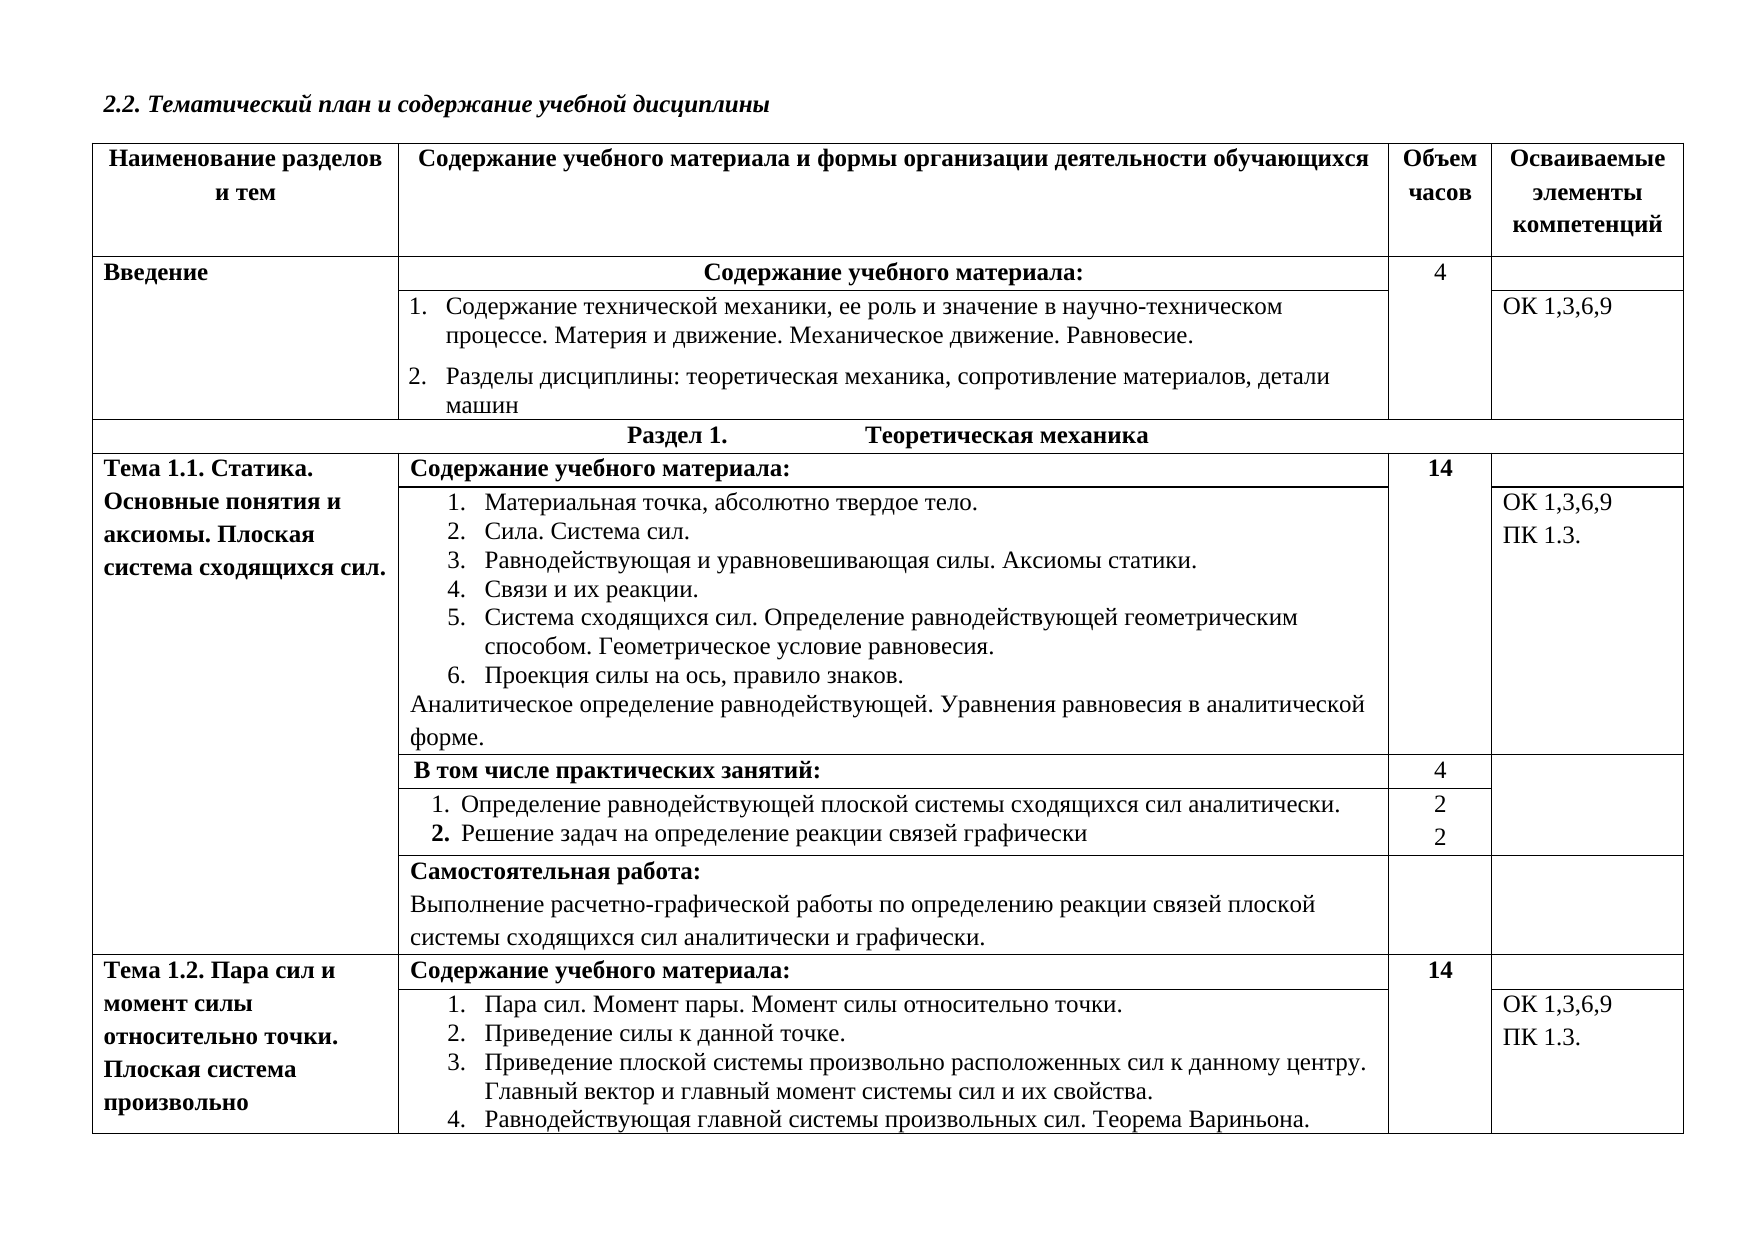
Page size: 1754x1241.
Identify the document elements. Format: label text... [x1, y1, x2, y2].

table_cell Содержание технической механики, ее роль и значение в научно-техническом процессе. Материя и движение. Механическое движение. Равновесие. Разделы дисциплины: теоретическая механика, сопротивление материалов, детали машин [399, 291, 1388, 419]
table_cell 14 [1389, 454, 1491, 754]
table_cell [1389, 856, 1491, 954]
table_cell 14 [1389, 955, 1491, 1133]
table_cell Введение [93, 257, 398, 419]
table_cell ОК 1,3,6,9 ПК 1.3. [1492, 990, 1683, 1133]
table_cell [1492, 454, 1683, 486]
table_cell 4 [1389, 257, 1491, 419]
table_cell [1492, 257, 1683, 290]
table_cell Самостоятельная работа: Выполнение расчетно-графической работы по определению реакции связей плоской системы сходящихся сил аналитически и графически. [399, 856, 1388, 954]
table_cell Содержание учебного материала: [399, 454, 1388, 486]
table_cell [1492, 856, 1683, 954]
table_cell 4 [1389, 755, 1491, 788]
table_cell Материальная точка, абсолютно твердое тело. Сила. Система сил. Равнодействующая и уравновешивающая силы. Аксиомы статики. Связи и их реакции. Система сходящихся сил. Определение равнодействующей геометрическим способом. Геометрическое условие равновесия. Проекция силы на ось, правило знаков. Аналитическое определение равнодействующей. Уравнения равновесия в аналитической форме. [399, 488, 1388, 754]
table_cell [399, 990, 1388, 1133]
table_header Наименование разделов и тем [93, 144, 398, 256]
table_cell [1492, 755, 1683, 855]
table_cell Содержание учебного материала: [399, 955, 1388, 988]
table_header Содержание учебного материала и формы организации деятельности обучающихся [399, 144, 1388, 256]
table_cell Определение равнодействующей плоской системы сходящихся сил аналитически. Решение задач на определение реакции связей графически [399, 789, 1388, 855]
table_cell 2 2 [1389, 789, 1491, 855]
table_cell ОК 1,3,6,9 ПК 1.3. [1492, 488, 1683, 754]
table_cell Тема 1.2. Пара сил и момент силы относительно точки. Плоская система произвольно расположенных сил. [93, 955, 398, 1133]
table_cell [1492, 955, 1683, 988]
table_cell Тема 1.1. Статика. Основные понятия и аксиомы. Плоская система сходящихся сил. [93, 454, 398, 954]
table_cell Содержание учебного материала: [399, 257, 1388, 290]
table_cell В том числе практических занятий: [399, 755, 1388, 788]
table_header Осваиваемые элементы компетенций [1492, 144, 1683, 256]
text 2.2. Тематический план и содержание учебной дисциплины [103, 89, 1636, 117]
table_header Объем часов [1389, 144, 1491, 256]
table_cell ОК 1,3,6,9 [1492, 291, 1683, 419]
table_cell Раздел 1. Теоретическая механика [93, 420, 1683, 452]
